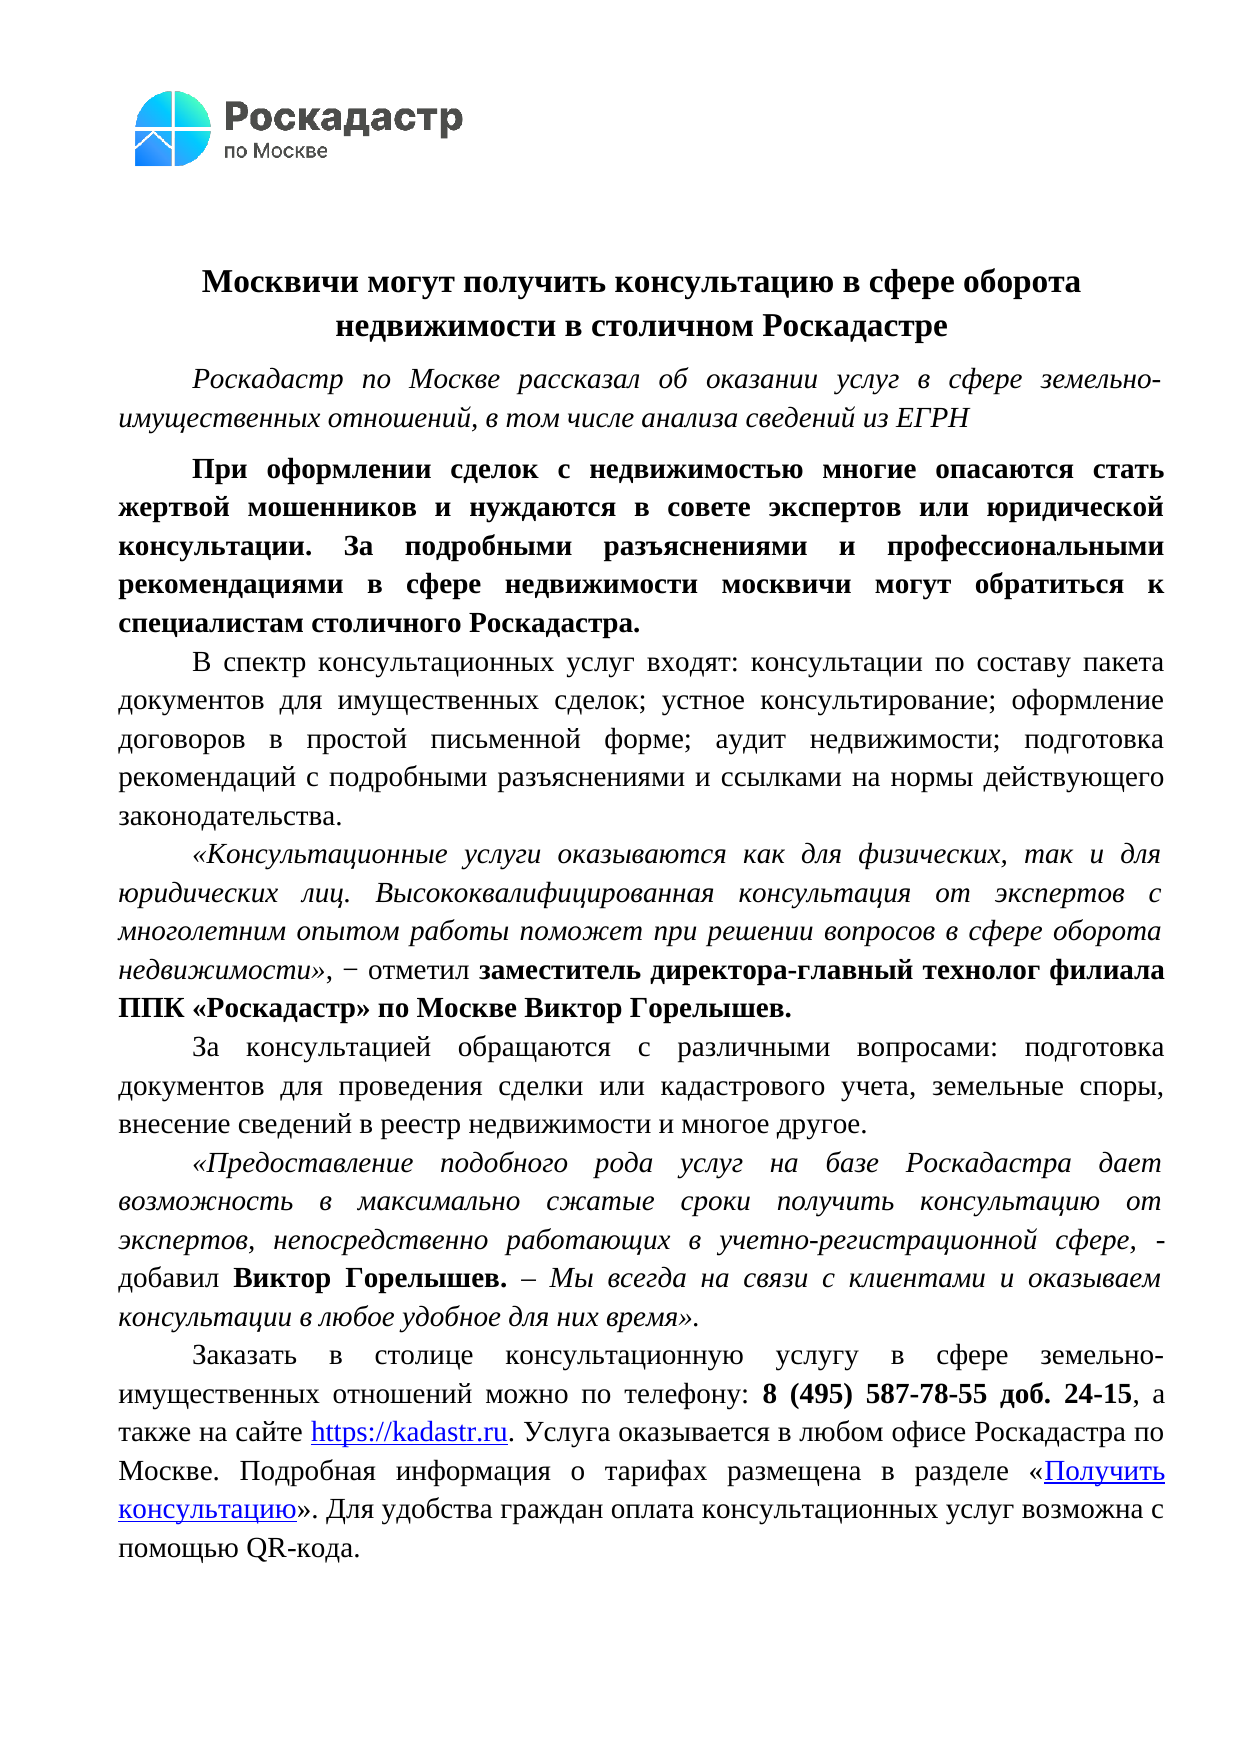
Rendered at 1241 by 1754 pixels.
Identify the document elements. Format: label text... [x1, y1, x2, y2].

text «Консультационные услуги оказываются как для физических, так и для юридических лиц. Высококвалифицированная консультация от экспертов с многолетним опытом работы поможет при решении вопросов в сфере оборота недвижимости», − отметил заместитель директора-главный технолог филиала ППК «Роскадастр» по Москве Виктор Горелышев. [118, 836, 1165, 1024]
text «Предоставление подобного рода услуг на базе Роскадастра дает возможность в максимально сжатые сроки получить консультацию от экспертов, непосредственно работающих в учетно-регистрационной сфере, - добавил Виктор Горелышев. – Мы всегда на связи с клиентами и оказываем консультации в любое удобное для них время». [118, 1145, 1165, 1332]
text Москвичи могут получить консультацию в сфере оборота недвижимости в столичном Роскадастре [118, 261, 1165, 343]
text Роскадастр по Москве рассказал об оказании услуг в сфере земельно-имущественных отношений, в том числе анализа сведений из ЕГРН [118, 361, 1165, 433]
text При оформлении сделок с недвижимостью многие опасаются стать жертвой мошенников и нуждаются в совете экспертов или юридической консультации. За подробными разъяснениями и профессиональными рекомендациями в сфере недвижимости москвичи могут обратиться к специалистам столичного Роскадастра. [118, 451, 1165, 639]
text Заказать в столице консультационную услугу в сфере земельно-имущественных отношений можно по телефону: 8 (495) 587-78-55 доб. 24-15, а также на сайте https://kadastr.ru. Услуга оказывается в любом офисе Роскадастра по Москве. Подробная информация о тарифах размещена в разделе «Получить консультацию». Для удобства граждан оплата консультационных услуг возможна с помощью QR-кода. [118, 1337, 1165, 1564]
picture [118, 75, 476, 183]
text За консультацией обращаются с различными вопросами: подготовка документов для проведения сделки или кадастрового учета, земельные споры, внесение сведений в реестр недвижимости и многое другое. [118, 1029, 1165, 1140]
text В спектр консультационных услуг входят: консультации по составу пакета документов для имущественных сделок; устное консультирование; оформление договоров в простой письменной форме; аудит недвижимости; подготовка рекомендаций с подробными разъяснениями и ссылками на нормы действующего законодательства. [118, 644, 1165, 831]
